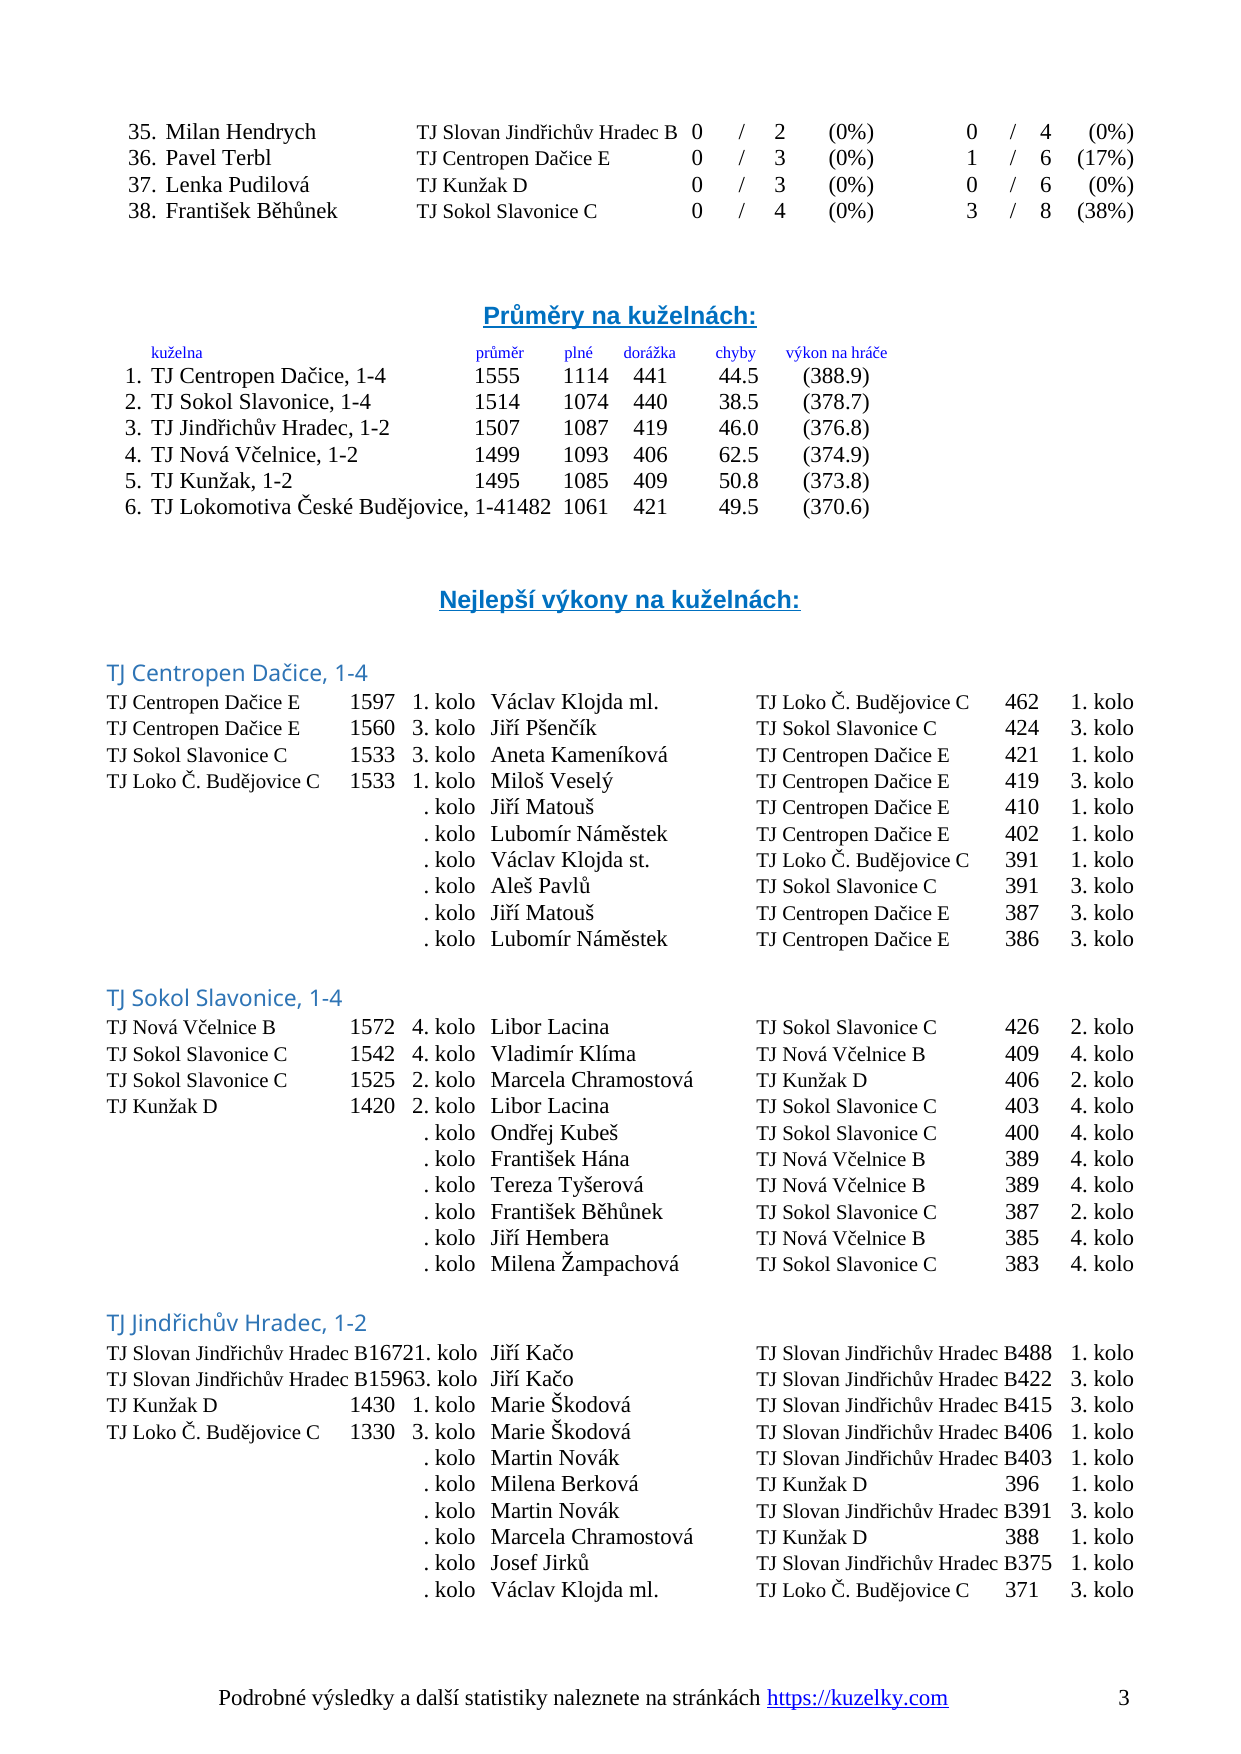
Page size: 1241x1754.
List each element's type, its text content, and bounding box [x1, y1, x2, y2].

text 5. TJ Kunžak, 1-2 1495 1085 409 50.8 (373.8) [106, 467, 1134, 493]
text TJ Sokol Slavonice C 1542 4. kolo Vladimír Klíma TJ Nová Včelnice B 409 4. kolo [106, 1040, 1134, 1066]
text Nejlepší výkony na kuželnách: [94, 585, 1145, 614]
text TJ Sokol Slavonice C 1525 2. kolo Marcela Chramostová TJ Kunžak D 406 2. kolo [106, 1066, 1134, 1092]
subtitle TJ Jindřichův Hradec, 1-2 [106, 1307, 1134, 1339]
text . kolo Václav Klojda ml. TJ Loko Č. Budějovice C 371 3. kolo [106, 1576, 1134, 1602]
text . kolo Martin Novák TJ Slovan Jindřichův Hradec B 403 1. kolo [106, 1444, 1134, 1470]
text TJ Slovan Jindřichův Hradec B 1596 3. kolo Jiří Kačo TJ Slovan Jindřichův Hradec B 422 3. kolo [106, 1365, 1134, 1391]
text 3. TJ Jindřichův Hradec, 1-2 1507 1087 419 46.0 (376.8) [106, 414, 1134, 441]
text TJ Kunžak D 1430 1. kolo Marie Škodová TJ Slovan Jindřichův Hradec B 415 3. kolo [106, 1391, 1134, 1418]
text . kolo Marcela Chramostová TJ Kunžak D 388 1. kolo [106, 1523, 1134, 1549]
text . kolo Josef Jirků TJ Slovan Jindřichův Hradec B 375 1. kolo [106, 1549, 1134, 1576]
text TJ Centropen Dačice E 1560 3. kolo Jiří Pšenčík TJ Sokol Slavonice C 424 3. kolo [106, 714, 1134, 741]
text TJ Kunžak D 1420 2. kolo Libor Lacina TJ Sokol Slavonice C 403 4. kolo [106, 1092, 1134, 1119]
text . kolo Lubomír Náměstek TJ Centropen Dačice E 402 1. kolo [106, 820, 1134, 846]
text . kolo Jiří Matouš TJ Centropen Dačice E 410 1. kolo [106, 793, 1134, 820]
text 37. Lenka Pudilová TJ Kunžak D 0 / 3 (0%) 0 / 6 (0%) [106, 171, 1134, 197]
subtitle TJ Sokol Slavonice, 1-4 [106, 982, 1134, 1013]
text TJ Nová Včelnice B 1572 4. kolo Libor Lacina TJ Sokol Slavonice C 426 2. kolo [106, 1013, 1134, 1040]
text . kolo Milena Berková TJ Kunžak D 396 1. kolo [106, 1470, 1134, 1497]
text TJ Loko Č. Budějovice C 1533 1. kolo Miloš Veselý TJ Centropen Dačice E 419 3. kolo [106, 767, 1134, 793]
text 6. TJ Lokomotiva České Budějovice, 1-4 1482 1061 421 49.5 (370.6) [106, 493, 1134, 520]
text 36. Pavel Terbl TJ Centropen Dačice E 0 / 3 (0%) 1 / 6 (17%) [106, 144, 1134, 171]
text TJ Centropen Dačice E 1597 1. kolo Václav Klojda ml. TJ Loko Č. Budějovice C 462 1. kolo [106, 688, 1134, 714]
text . kolo Martin Novák TJ Slovan Jindřichův Hradec B 391 3. kolo [106, 1497, 1134, 1523]
text 35. Milan Hendrych TJ Slovan Jindřichův Hradec B 0 / 2 (0%) 0 / 4 (0%) [106, 118, 1134, 144]
text . kolo Jiří Matouš TJ Centropen Dačice E 387 3. kolo [106, 899, 1134, 925]
text Průměry na kuželnách: [94, 301, 1145, 330]
text 4. TJ Nová Včelnice, 1-2 1499 1093 406 62.5 (374.9) [106, 441, 1134, 467]
text . kolo Aleš Pavlů TJ Sokol Slavonice C 391 3. kolo [106, 872, 1134, 899]
text . kolo Tereza Tyšerová TJ Nová Včelnice B 389 4. kolo [106, 1171, 1134, 1198]
text 38. František Běhůnek TJ Sokol Slavonice C 0 / 4 (0%) 3 / 8 (38%) [106, 197, 1134, 223]
subtitle TJ Centropen Dačice, 1-4 [106, 657, 1134, 688]
text . kolo Milena Žampachová TJ Sokol Slavonice C 383 4. kolo [106, 1251, 1134, 1277]
text 1. TJ Centropen Dačice, 1-4 1555 1114 441 44.5 (388.9) [106, 362, 1134, 388]
text TJ Sokol Slavonice C 1533 3. kolo Aneta Kameníková TJ Centropen Dačice E 421 1. kolo [106, 741, 1134, 767]
text . kolo Lubomír Náměstek TJ Centropen Dačice E 386 3. kolo [106, 925, 1134, 952]
text kuželna průměr plné dorážka chyby výkon na hráče [106, 342, 1134, 362]
text . kolo František Běhůnek TJ Sokol Slavonice C 387 2. kolo [106, 1198, 1134, 1224]
text 2. TJ Sokol Slavonice, 1-4 1514 1074 440 38.5 (378.7) [106, 388, 1134, 414]
text . kolo Václav Klojda st. TJ Loko Č. Budějovice C 391 1. kolo [106, 846, 1134, 872]
text TJ Loko Č. Budějovice C 1330 3. kolo Marie Škodová TJ Slovan Jindřichův Hradec B 406 1. kolo [106, 1418, 1134, 1444]
text . kolo Jiří Hembera TJ Nová Včelnice B 385 4. kolo [106, 1224, 1134, 1251]
text TJ Slovan Jindřichův Hradec B 1672 1. kolo Jiří Kačo TJ Slovan Jindřichův Hradec B 488 1. kolo [106, 1339, 1134, 1365]
text . kolo František Hána TJ Nová Včelnice B 389 4. kolo [106, 1145, 1134, 1171]
text . kolo Ondřej Kubeš TJ Sokol Slavonice C 400 4. kolo [106, 1119, 1134, 1145]
